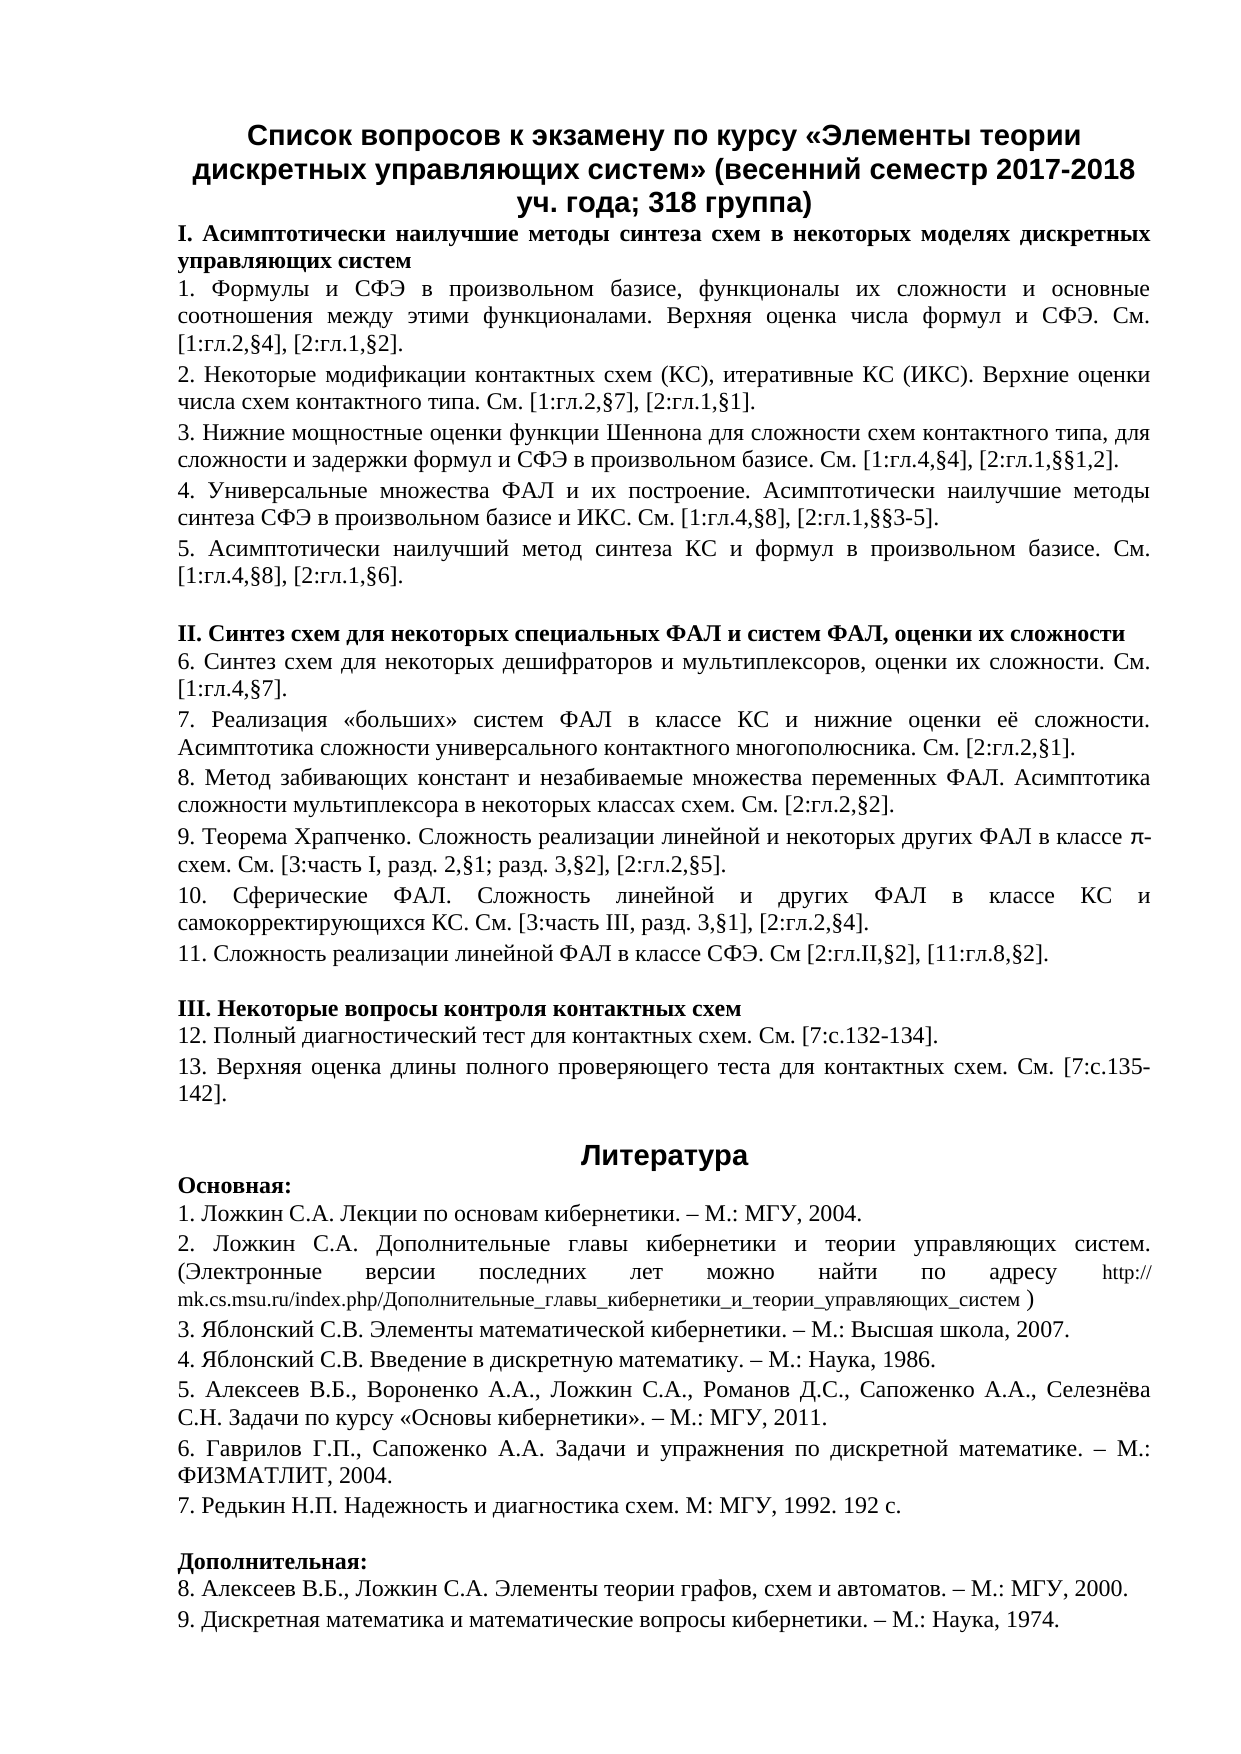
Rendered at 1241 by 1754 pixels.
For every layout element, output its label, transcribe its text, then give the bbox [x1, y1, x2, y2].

text 1. Формулы и СФЭ в произвольном базисе, функционалы их сложности и основные соотношения между этими функционалами. Верхняя оценка числа формул и СФЭ. См. [1:гл.2,§4], [2:гл.1,§2]. [177, 274, 1152, 357]
text 6. Синтез схем для некоторых дешифраторов и мультиплексоров, оценки их сложности. См. [1:гл.4,§7]. [177, 647, 1152, 702]
text 8. Метод забивающих констант и незабиваемые множества переменных ФАЛ. Асимптотика сложности мультиплексора в некоторых классах схем. См. [2:гл.2,§2]. [177, 763, 1152, 818]
text 10. Сферические ФАЛ. Сложность линейной и других ФАЛ в классе КС и самокорректирующихся КС. См. [3:часть III, разд. 3,§1], [2:гл.2,§4]. [177, 881, 1152, 936]
text Список вопросов к экзамену по курсу «Элементы теории дискретных управляющих систем» (весенний семестр 2017-2018 уч. года; 318 группа) [177, 118, 1152, 219]
text 12. Полный диагностический тест для контактных схем. См. [7:с.132-134]. [177, 1021, 1152, 1049]
text 4. Яблонский С.В. Введение в дискретную математику. – М.: Наука, 1986. [177, 1345, 1152, 1373]
text I. Асимптотически наилучшие методы синтеза схем в некоторых моделях дискретных управляющих систем [177, 219, 1152, 274]
text 8. Алексеев В.Б., Ложкин С.А. Элементы теории графов, схем и автоматов. – М.: МГУ, 2000. [177, 1574, 1152, 1602]
text III. Некоторые вопросы контроля контактных схем [177, 994, 1152, 1021]
text 5. Асимптотически наилучший метод синтеза КС и формул в произвольном базисе. См. [1:гл.4,§8], [2:гл.1,§6]. [177, 534, 1152, 589]
text 4. Универсальные множества ФАЛ и их построение. Асимптотически наилучшие методы синтеза СФЭ в произвольном базисе и ИКС. См. [1:гл.4,§8], [2:гл.1,§§3-5]. [177, 476, 1152, 531]
text 7. Редькин Н.П. Надежность и диагностика схем. М: МГУ, 1992. 192 с. [177, 1492, 1152, 1519]
text 9. Теорема Храпченко. Сложность реализации линейной и некоторых других ФАЛ в классе π-схем. См. [3:часть I, разд. 2,§1; разд. 3,§2], [2:гл.2,§5]. [177, 821, 1152, 878]
text 3. Яблонский С.В. Элементы математической кибернетики. – М.: Высшая школа, 2007. [177, 1315, 1152, 1342]
text Основная: [177, 1171, 1152, 1199]
text 1. Ложкин С.А. Лекции по основам кибернетики. – М.: МГУ, 2004. [177, 1199, 1152, 1226]
text Литература [177, 1137, 1152, 1171]
text 3. Нижние мощностные оценки функции Шеннона для сложности схем контактного типа, для сложности и задержки формул и СФЭ в произвольном базисе. См. [1:гл.4,§4], [2:гл.1,§§1,2]. [177, 418, 1152, 473]
text 6. Гаврилов Г.П., Сапоженко А.А. Задачи и упражнения по дискретной математике. – М.: ФИЗМАТЛИТ, 2004. [177, 1433, 1152, 1489]
text 5. Алексеев В.Б., Вороненко А.А., Ложкин С.А., Романов Д.С., Сапоженко А.А., Селезнёва С.Н. Задачи по курсу «Основы кибернетики». – М.: МГУ, 2011. [177, 1376, 1152, 1431]
text II. Синтез схем для некоторых специальных ФАЛ и систем ФАЛ, оценки их сложности [177, 619, 1152, 647]
text 7. Реализация «больших» систем ФАЛ в классе КС и нижние оценки её сложности. Асимптотика сложности универсального контактного многополюсника. См. [2:гл.2,§1]. [177, 705, 1152, 760]
text 9. Дискретная математика и математические вопросы кибернетики. – М.: Наука, 1974. [177, 1605, 1152, 1632]
text 2. Некоторые модификации контактных схем (КС), итеративные КС (ИКС). Верхние оценки числа схем контактного типа. См. [1:гл.2,§7], [2:гл.1,§1]. [177, 359, 1152, 415]
text Дополнительная: [177, 1547, 1152, 1574]
text 13. Верхняя оценка длины полного проверяющего теста для контактных схем. См. [7:с.135-142]. [177, 1052, 1152, 1107]
text 11. Сложность реализации линейной ФАЛ в классе СФЭ. См [2:гл.II,§2], [11:гл.8,§2]. [177, 939, 1152, 966]
text 2. Ложкин С.А. Дополнительные главы кибернетики и теории управляющих систем. (Электронные версии последних лет можно найти по адресу http:// mk.cs.msu.ru/index.php/Дополнительные_главы_кибернетики_и_теории_управляющих_систем ) [177, 1229, 1152, 1312]
